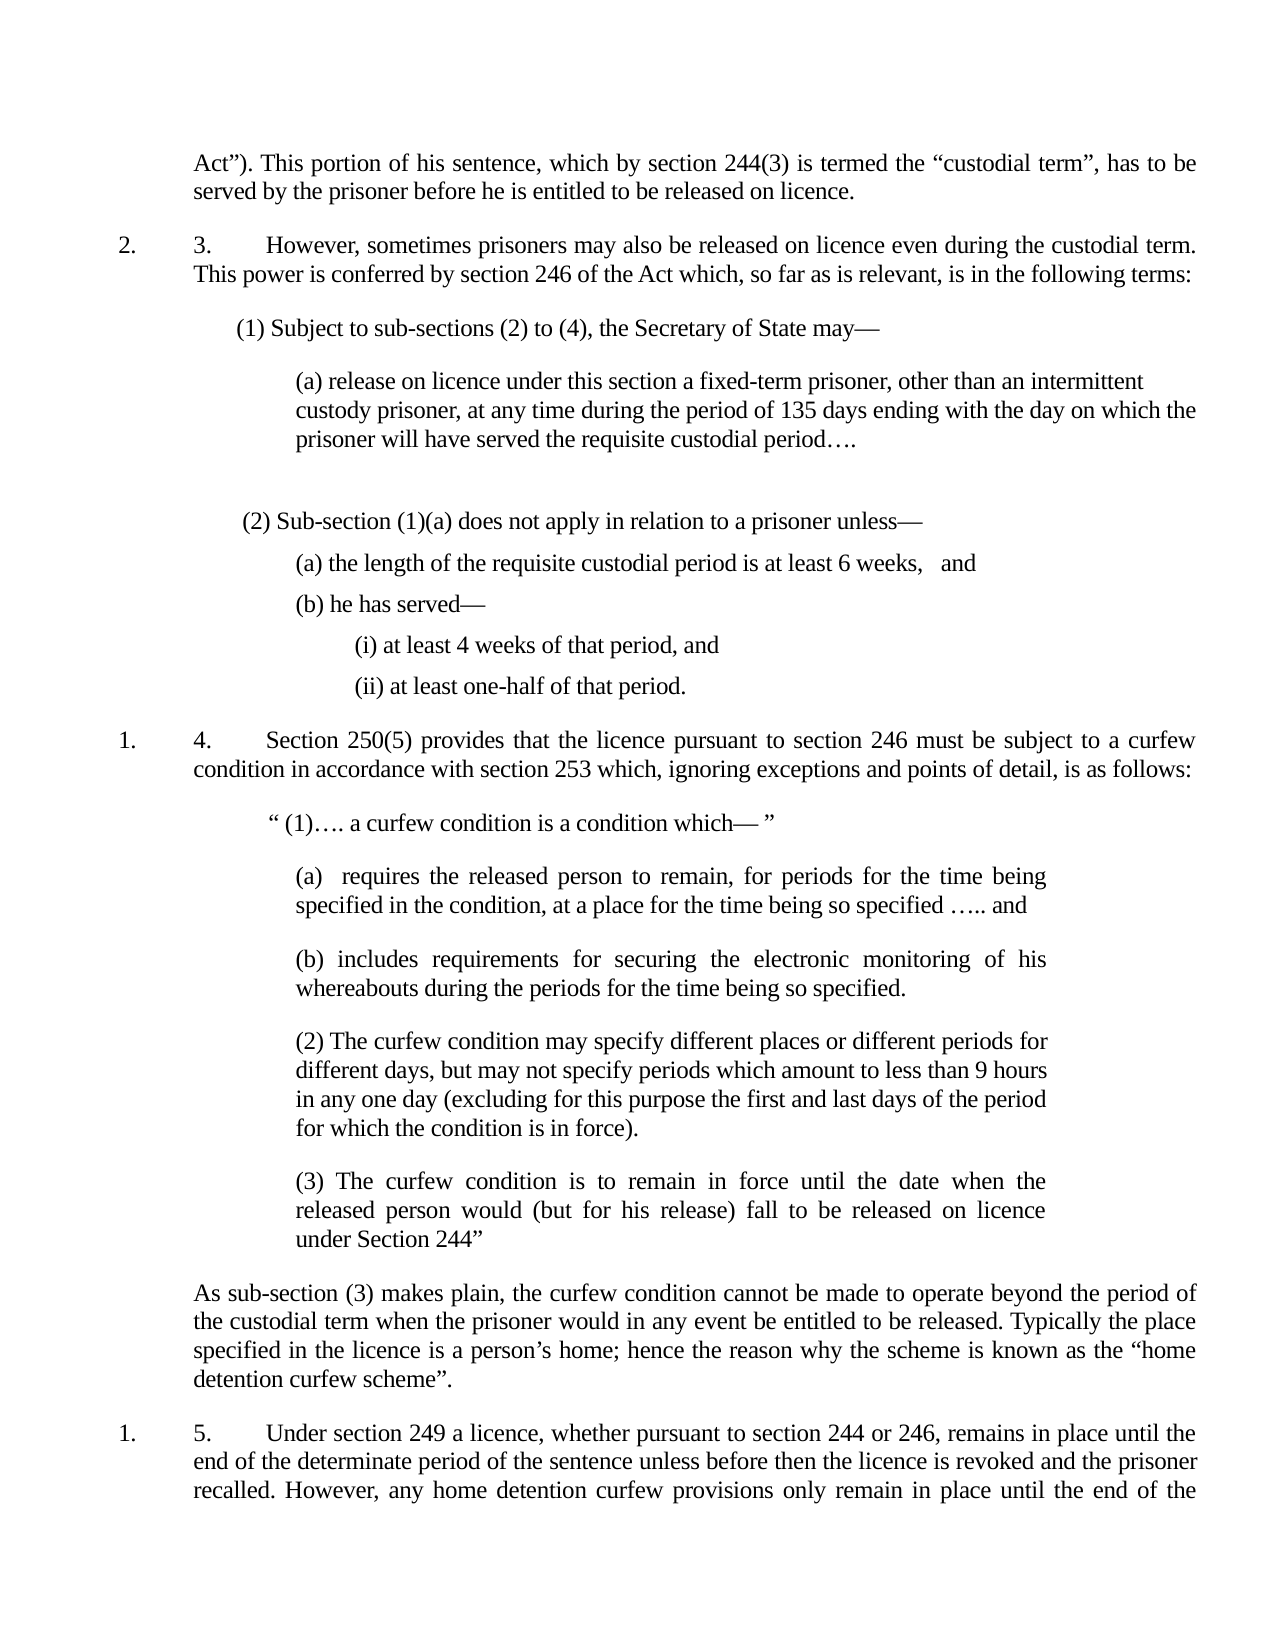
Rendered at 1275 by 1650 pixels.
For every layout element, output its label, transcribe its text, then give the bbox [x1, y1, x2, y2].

text (b) includes requirements for securing the electronic monitoring of his whereabouts during the periods for the time being so specified. [295, 944, 1047, 1001]
text (a) requires the released person to remain, for periods for the time being specified in the condition, at a place for the time being so specified ….. and [295, 861, 1047, 919]
text (1) Subject to sub-sections (2) to (4), the Secretary of State may— [177, 313, 1197, 341]
text (i) at least 4 weeks of that period, and [295, 630, 1197, 659]
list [118, 1418, 1197, 1504]
text (2) The curfew condition may specify different places or different periods for different days, but may not specify periods which amount to less than 9 hours in any one day (excluding for this purpose the first and last days of the period for which the condition is in force). [295, 1026, 1047, 1141]
text (a) the length of the requisite custodial period is at least 6 weeks, and [295, 548, 1197, 576]
text (b) he has served— [236, 589, 1197, 618]
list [118, 148, 1197, 205]
text (ii) at least one-half of that period. [295, 671, 1197, 700]
text (a) release on licence under this section a fixed-term prisoner, other than an intermittent custody prisoner, at any time during the period of 135 days ending with the day on which the prisoner will have served the requisite custodial period…. [295, 366, 1197, 453]
text As sub-section (3) makes plain, the curfew condition cannot be made to operate beyond the period of the custodial term when the prisoner would in any event be entitled to be released. Typically the place specified in the licence is a person’s home; hence the reason why the scheme is known as the “home detention curfew scheme”. [193, 1278, 1197, 1393]
text (3) The curfew condition is to remain in force until the date when the released person would (but for his release) fall to be released on licence under Section 244” [295, 1166, 1047, 1253]
list 3. However, sometimes prisoners may also be released on licence even during the custodial term. This power is conferred by section 246 of the Act which, so far as is relevant, is in the following terms: [118, 230, 1197, 288]
text (2) Sub-section (1)(a) does not apply in relation to a prisoner unless— [177, 506, 1197, 535]
list 4. Section 250(5) provides that the licence pursuant to section 246 must be subject to a curfew condition in accordance with section 253 which, ignoring exceptions and points of detail, is as follows: [118, 725, 1197, 783]
text “ (1)…. a curfew condition is a condition which— ” [268, 808, 1047, 836]
